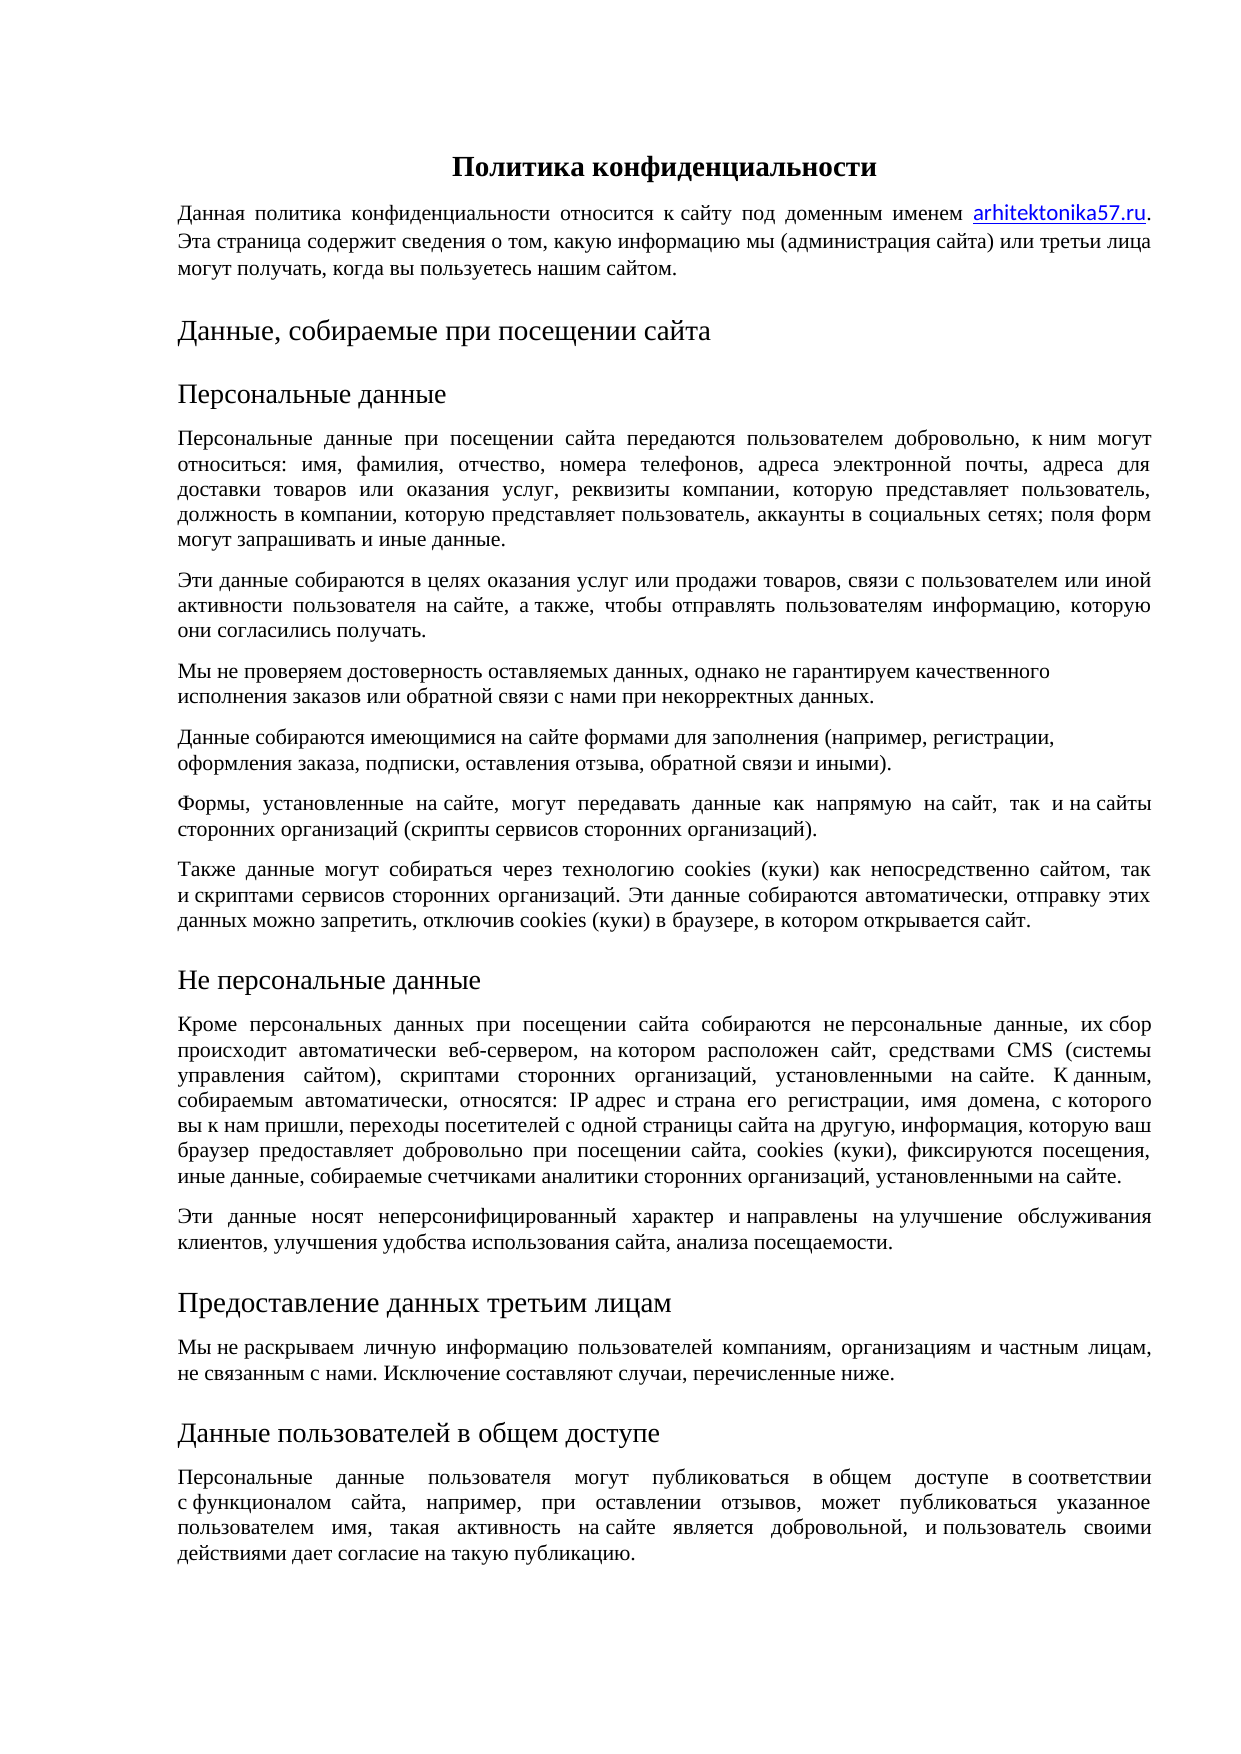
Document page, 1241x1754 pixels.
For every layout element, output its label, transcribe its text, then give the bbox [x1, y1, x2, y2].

text Персональные данные пользователя могут публиковаться в общем доступе в соответствии с функционалом сайта, например, при оставлении отзывов, может публиковаться указанное пользователем имя, такая активность на сайте является добровольной, и пользователь своими действиями дает согласие на такую публикацию. [177, 1464, 1152, 1565]
text Эти данные собираются в целях оказания услуг или продажи товаров, связи с пользователем или иной активности пользователя на сайте, а также, чтобы отправлять пользователям информацию, которую они согласились получать. [177, 567, 1152, 643]
text Мы не раскрываем личную информацию пользователей компаниям, организациям и частным лицам, не связанным с нами. Исключение составляют случаи, перечисленные ниже. [177, 1334, 1152, 1385]
text Данные пользователей в общем доступе [177, 1416, 1152, 1448]
text Мы не проверяем достоверность оставляемых данных, однако не гарантируем качественного исполнения заказов или обратной связи с нами при некорректных данных. [177, 658, 1152, 709]
text Также данные могут собираться через технологию cookies (куки) как непосредственно сайтом, так и скриптами сервисов сторонних организаций. Эти данные собираются автоматически, отправку этих данных можно запретить, отключив cookies (куки) в браузере, в котором открывается сайт. [177, 856, 1152, 932]
text Политика конфиденциальности [177, 149, 1152, 183]
text Персональные данные при посещении сайта передаются пользователем добровольно, к ним могут относиться: имя, фамилия, отчество, номера телефонов, адреса электронной почты, адреса для доставки товаров или оказания услуг, реквизиты компании, которую представляет пользователь, должность в компании, которую представляет пользователь, аккаунты в социальных сетях; поля форм могут запрашивать и иные данные. [177, 425, 1152, 551]
text Предоставление данных третьим лицам [177, 1285, 1152, 1319]
text Не персональные данные [177, 963, 1152, 996]
text Формы, установленные на сайте, могут передавать данные как напрямую на сайт, так и на сайты сторонних организаций (скрипты сервисов сторонних организаций). [177, 790, 1152, 841]
text Кроме персональных данных при посещении сайта собираются не персональные данные, их сбор происходит автоматически веб-сервером, на котором расположен сайт, средствами CMS (системы управления сайтом), скриптами сторонних организаций, установленными на сайте. К данным, собираемым автоматически, относятся: IP адрес и страна его регистрации, имя домена, с которого вы к нам пришли, переходы посетителей с одной страницы сайта на другую, информация, которую ваш браузер предоставляет добровольно при посещении сайта, cookies (куки), фиксируются посещения, иные данные, собираемые счетчиками аналитики сторонних организаций, установленными на сайте. [177, 1011, 1152, 1188]
text Данные собираются имеющимися на сайте формами для заполнения (например, регистрации, оформления заказа, подписки, оставления отзыва, обратной связи и иными). [177, 724, 1152, 775]
text Персональные данные [177, 377, 1152, 410]
text Данная политика конфиденциальности относится к сайту под доменным именем arhitektonika57.ru. Эта страница содержит сведения о том, какую информацию мы (администрация сайта) или третьи лица могут получать, когда вы пользуетесь нашим сайтом. [177, 198, 1152, 280]
text Эти данные носят неперсонифицированный характер и направлены на улучшение обслуживания клиентов, улучшения удобства использования сайта, анализа посещаемости. [177, 1203, 1152, 1254]
text Данные, собираемые при посещении сайта [177, 313, 1152, 346]
